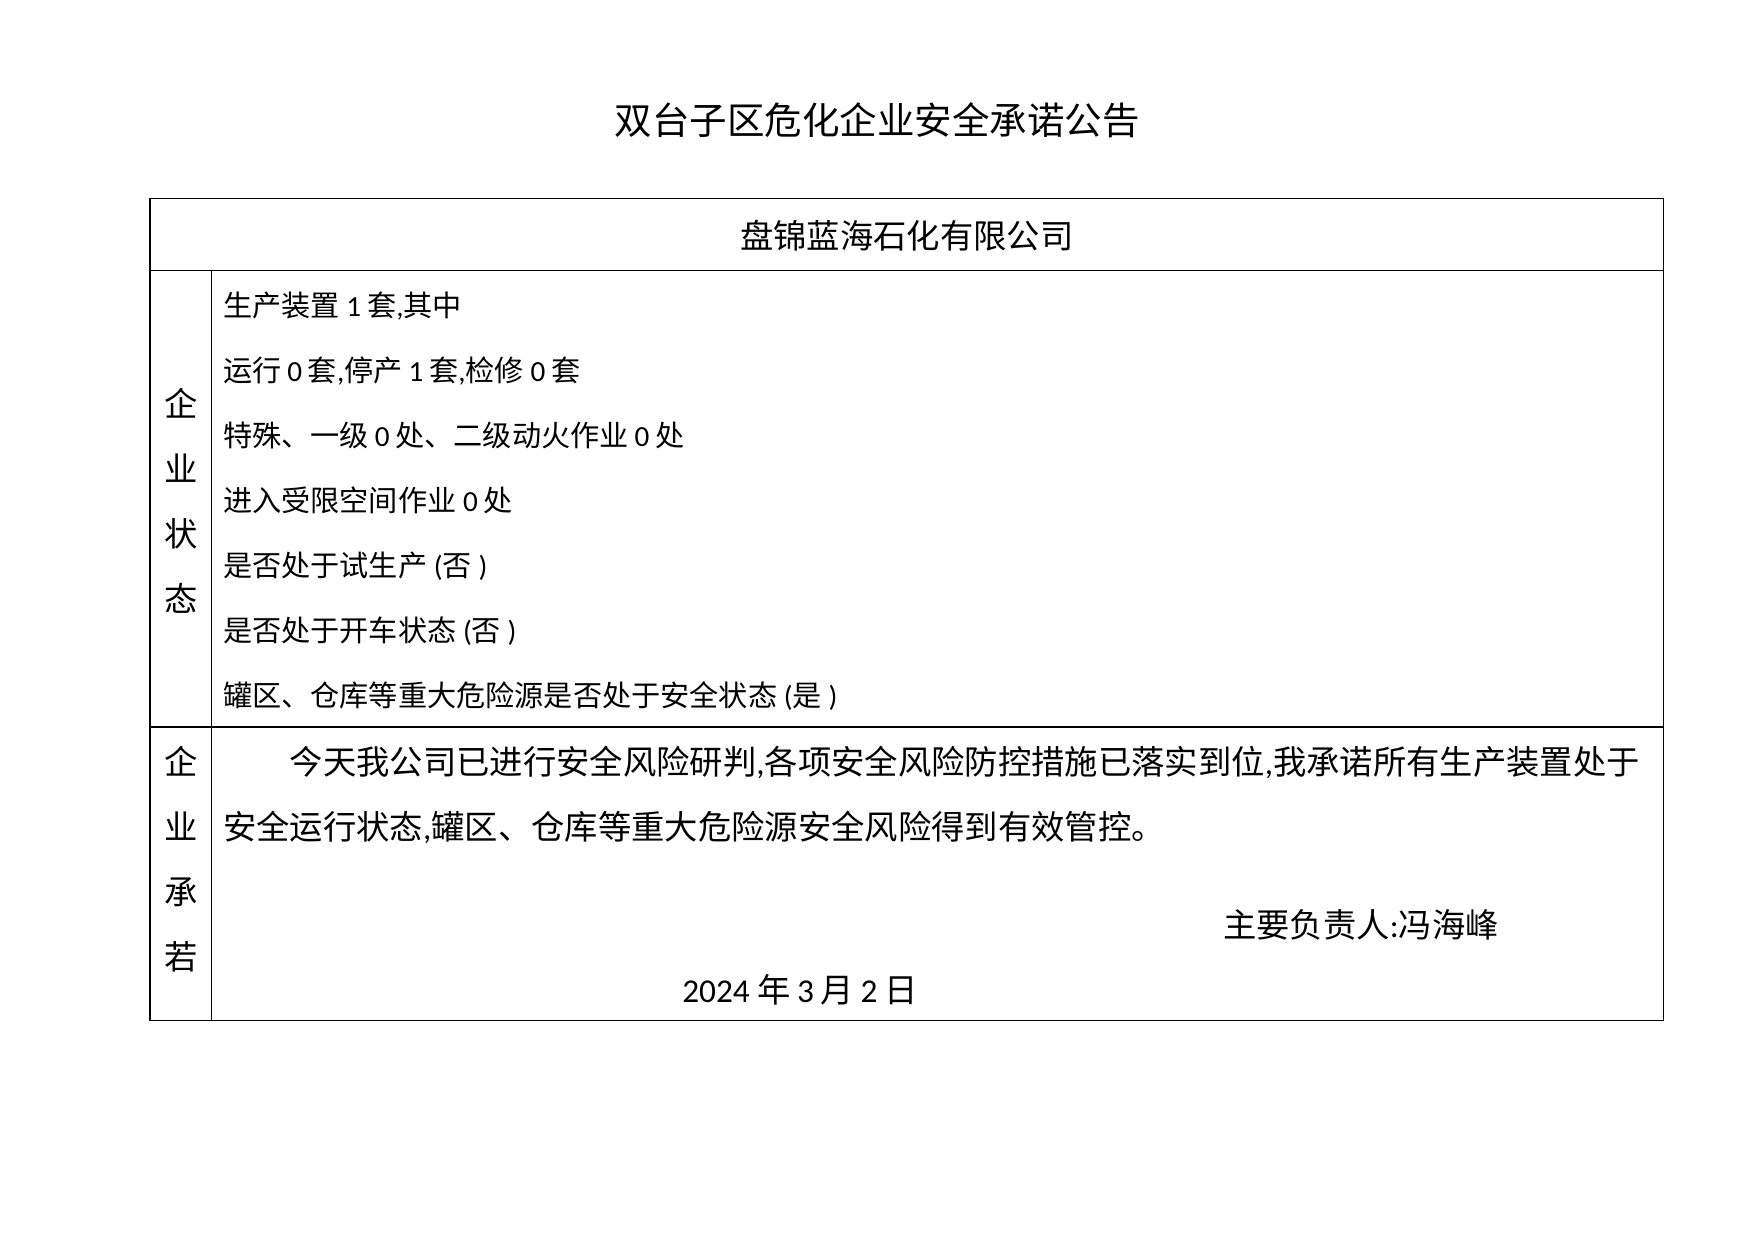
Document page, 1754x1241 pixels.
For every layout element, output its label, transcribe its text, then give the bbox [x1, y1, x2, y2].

table_cell 企业承若 [151, 728, 211, 1020]
table_cell 企业状态 [151, 271, 211, 726]
table_cell 生产装置 1套,其中 运行0套,停产1套,检修 0套 特殊、一级0处、二级动火作业0处 进入受限空间作业 0处 是否处于试生产 (否 ) 是否处于开车状态 (否 ) 罐区、仓库等重大危险源是否处于安全状态 (是 ) [212, 271, 1663, 726]
table_header 盘锦蓝海石化有限公司 [151, 199, 1663, 270]
table_cell 今天我公司已进行安全风险研判,各项安全风险防控措施已落实到位,我承诺所有生产装置处于安全运行状态,罐区、仓库等重大危险源安全风险得到有效管控。 主要负责人:冯海峰 2024年3月2日 [212, 728, 1663, 1020]
